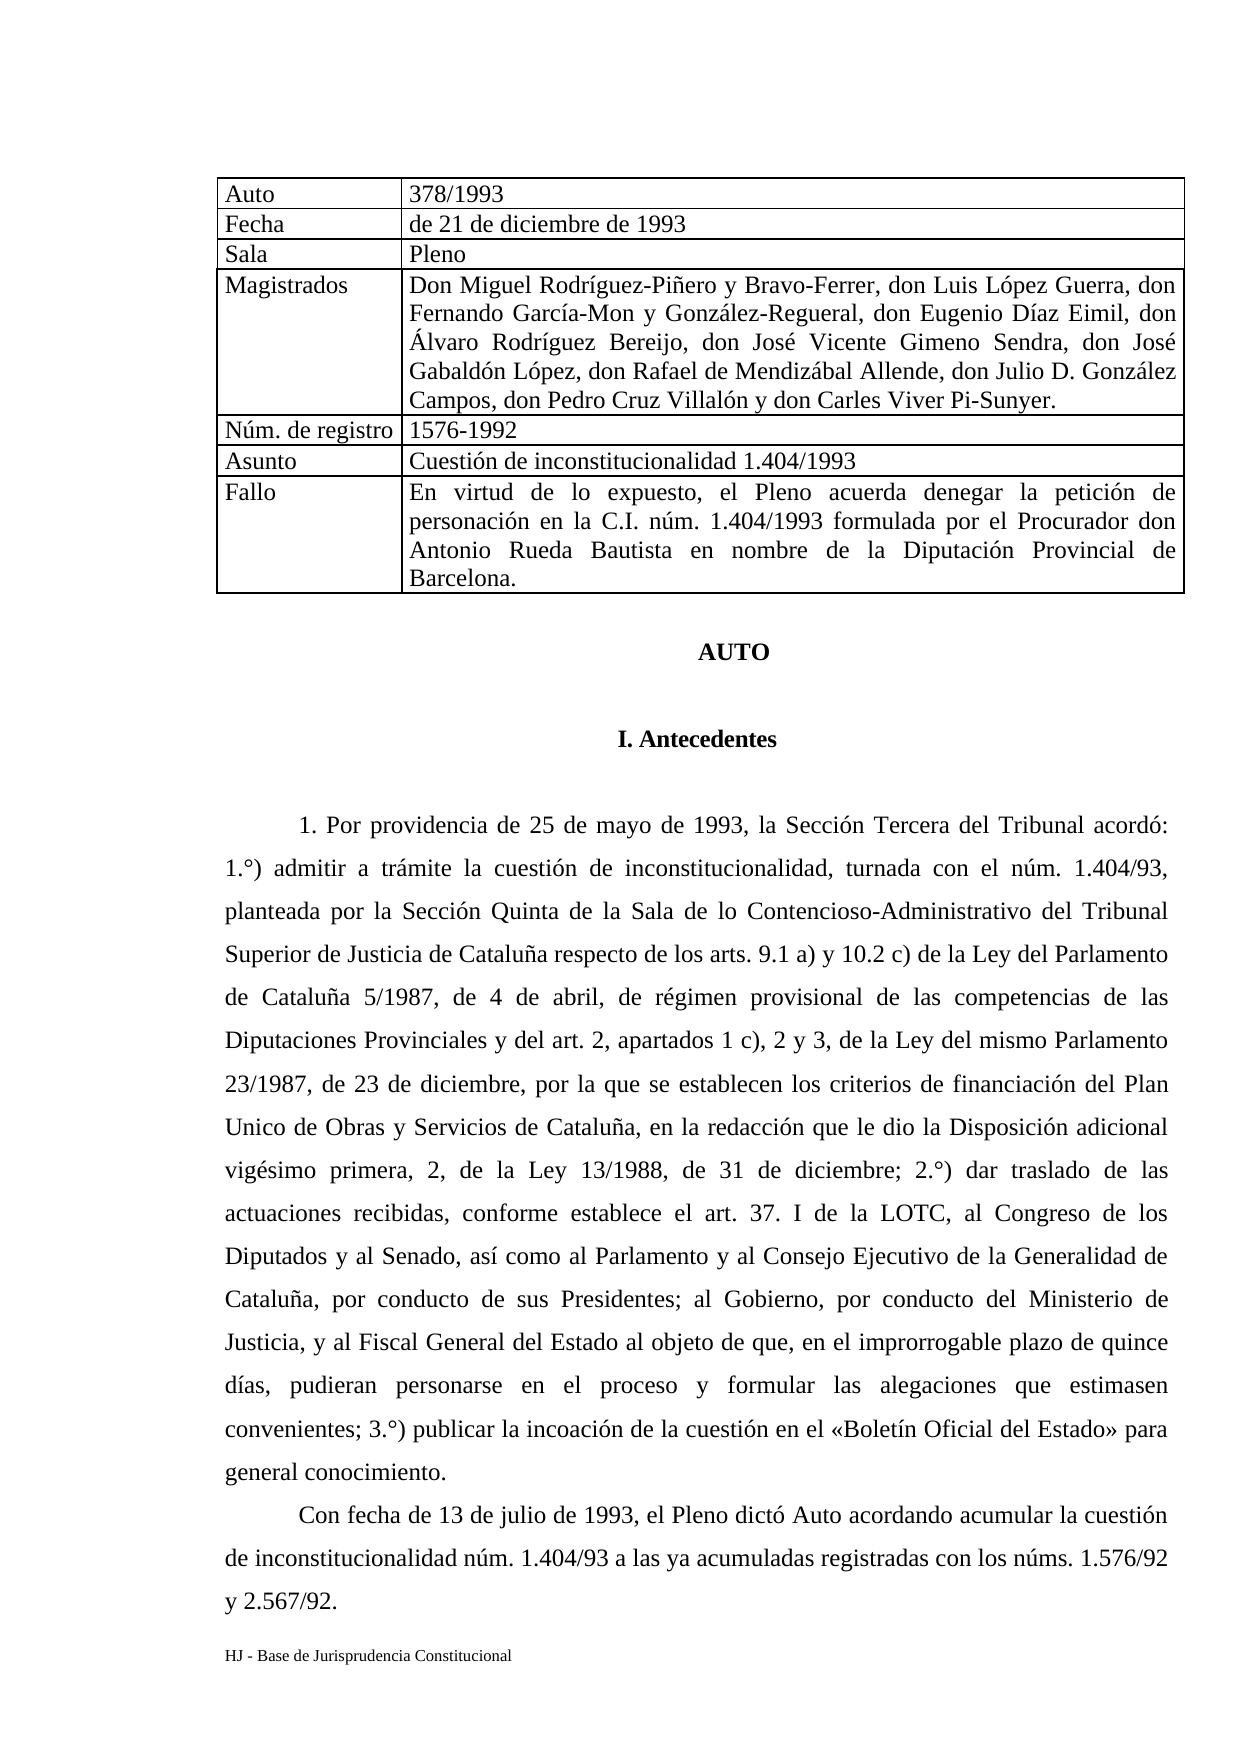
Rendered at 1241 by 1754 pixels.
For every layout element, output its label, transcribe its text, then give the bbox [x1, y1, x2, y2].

text Con fecha de 13 de julio de 1993, el Pleno dictó Auto acordando acumular la cuestión de inconstitucionalidad núm. 1.404/93 a las ya acumuladas registradas con los núms. 1.576/92 y 2.567/92. [224, 1500, 1169, 1615]
text AUTO [224, 637, 1169, 666]
table_cell Fallo [218, 477, 401, 592]
table_cell En virtud de lo expuesto, el Pleno acuerda denegar la petición de personación en la C.I. núm. 1.404/1993 formulada por el Procurador don Antonio Rueda Bautista en nombre de la Diputación Provincial de Barcelona. [403, 477, 1183, 592]
table_cell de 21 de diciembre de 1993 [402, 209, 1184, 238]
text I. Antecedentes [224, 724, 1169, 752]
table_header 378/1993 [402, 179, 1184, 207]
text 1. Por providencia de 25 de mayo de 1993, la Sección Tercera del Tribunal acordó: 1.°) admitir a trámite la cuestión de inconstitucionalidad, turnada con el núm. 1.404/93, planteada por la Sección Quinta de la Sala de lo Contencioso-Administrativo del Tribunal Superior de Justicia de Cataluña respecto de los arts. 9.1 a) y 10.2 c) de la Ley del Parlamento de Cataluña 5/1987, de 4 de abril, de régimen provisional de las competencias de las Diputaciones Provinciales y del art. 2, apartados 1 c), 2 y 3, de la Ley del mismo Parlamento 23/1987, de 23 de diciembre, por la que se establecen los criterios de financiación del Plan Unico de Obras y Servicios de Cataluña, en la redacción que le dio la Disposición adicional vigésimo primera, 2, de la Ley 13/1988, de 31 de diciembre; 2.°) dar traslado de las actuaciones recibidas, conforme establece el art. 37. I de la LOTC, al Congreso de los Diputados y al Senado, así como al Parlamento y al Consejo Ejecutivo de la Generalidad de Cataluña, por conducto de sus Presidentes; al Gobierno, por conducto del Ministerio de Justicia, y al Fiscal General del Estado al objeto de que, en el improrrogable plazo de quince días, pudieran personarse en el proceso y formular las alegaciones que estimasen convenientes; 3.°) publicar la incoación de la cuestión en el «Boletín Oficial del Estado» para general conocimiento. [224, 810, 1169, 1486]
table_cell Don Miguel Rodríguez-Piñero y Bravo-Ferrer, don Luis López Guerra, don Fernando García-Mon y González-Regueral, don Eugenio Díaz Eimil, don Álvaro Rodríguez Bereijo, don José Vicente Gimeno Sendra, don José Gabaldón López, don Rafael de Mendizábal Allende, don Julio D. González Campos, don Pedro Cruz Villalón y don Carles Viver Pi-Sunyer. [403, 270, 1183, 413]
table_cell Sala [218, 240, 401, 268]
table_cell Pleno [402, 240, 1184, 268]
table_cell Magistrados [218, 270, 401, 413]
table_cell Asunto [218, 446, 401, 475]
table_cell Cuestión de inconstitucionalidad 1.404/1993 [403, 446, 1183, 475]
table_cell Núm. de registro [218, 416, 401, 444]
table_cell Fecha [218, 209, 401, 238]
table_header Auto [218, 179, 401, 207]
table_cell 1576-1992 [403, 416, 1183, 444]
